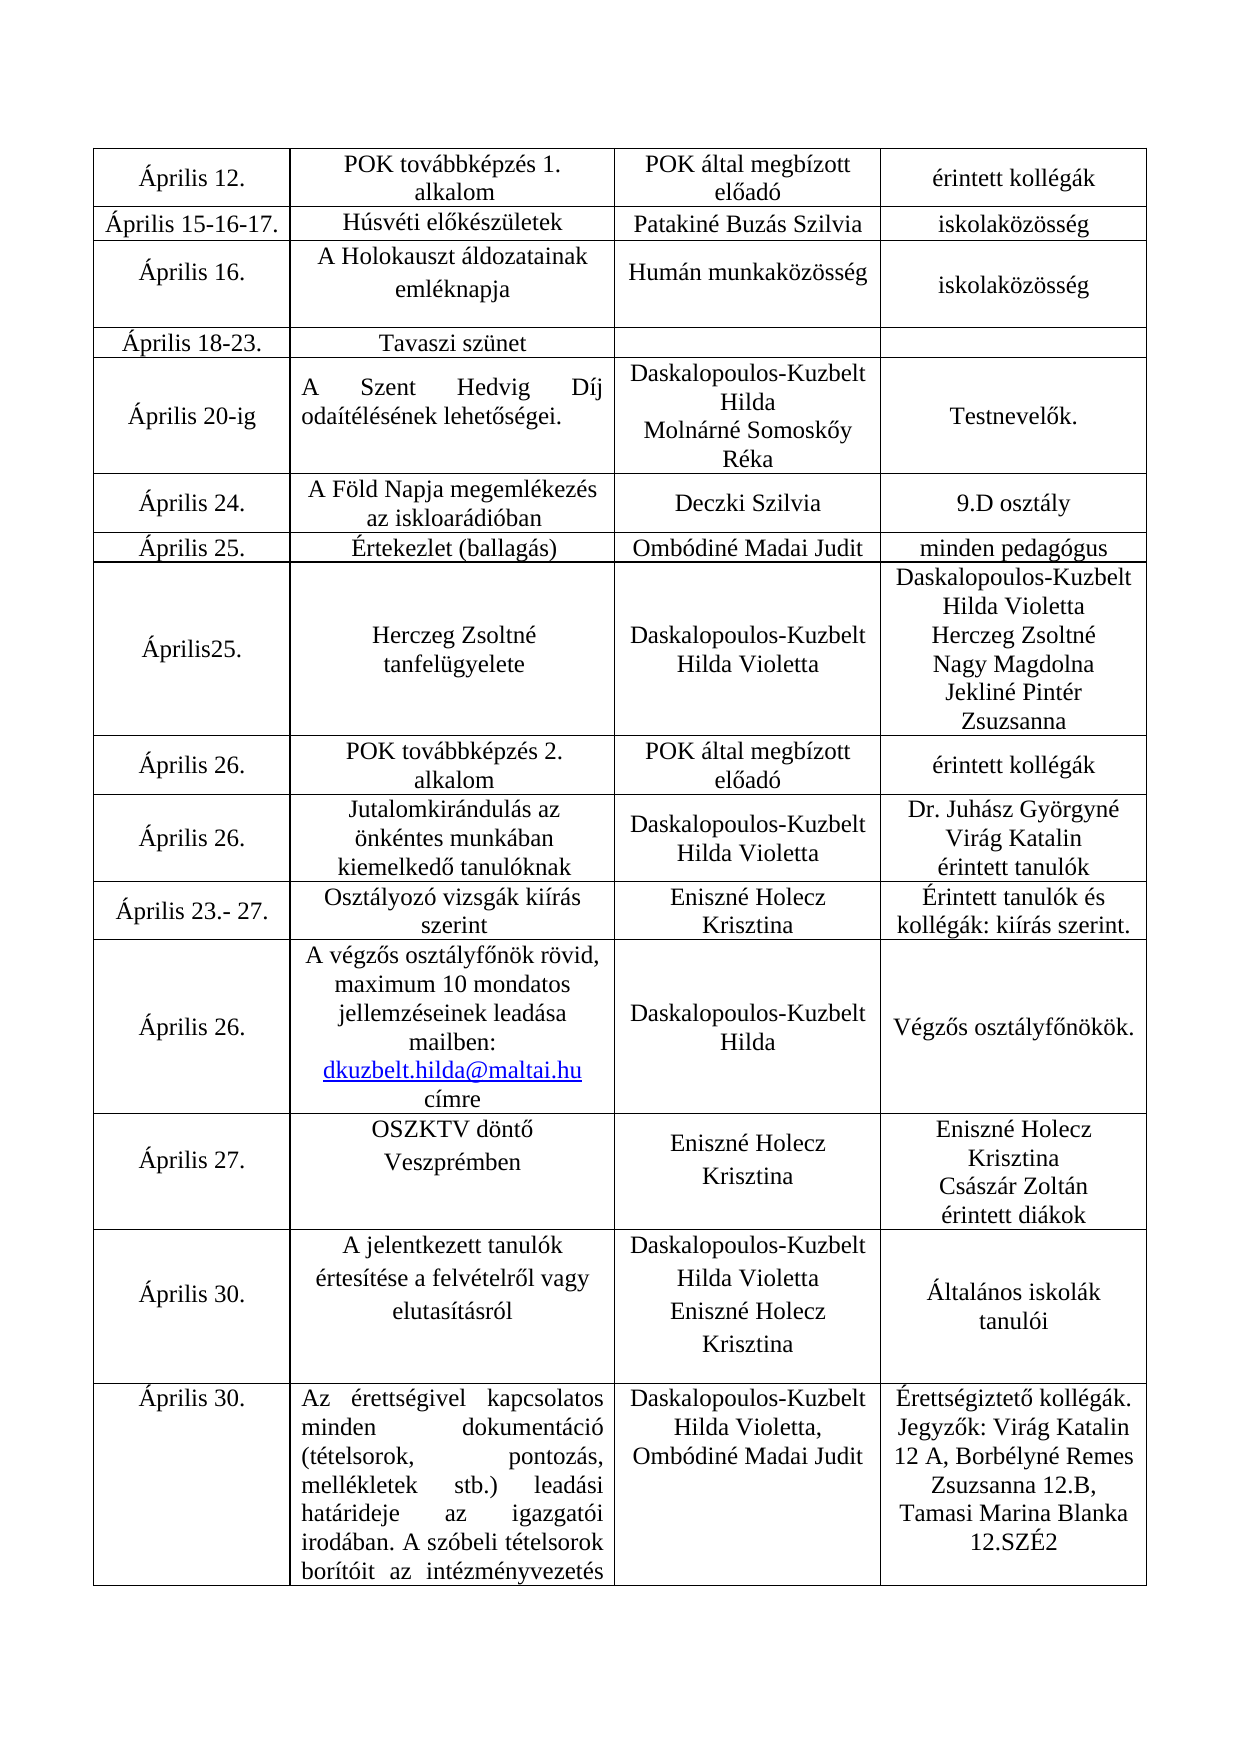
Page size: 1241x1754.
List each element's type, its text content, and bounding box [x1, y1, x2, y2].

table_cell Daskalopoulos-Kuzbelt Hilda [615, 940, 880, 1113]
table_cell [615, 328, 880, 357]
table_cell A Föld Napja megemlékezés az iskloarádióban [291, 474, 614, 532]
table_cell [291, 1384, 614, 1585]
table_cell Értekezlet (ballagás) [291, 533, 614, 561]
table_cell A Szent Hedvig Díj odaítélésének lehetőségei. [291, 358, 614, 473]
table_cell Herczeg Zsoltné tanfelügyelete [291, 563, 614, 735]
table_cell Tavaszi szünet [291, 328, 614, 357]
table_cell Daskalopoulos-Kuzbelt Hilda Violetta [615, 795, 880, 881]
table_cell Április 25. [94, 533, 289, 561]
table_cell Daskalopoulos-Kuzbelt Hilda Violetta [615, 563, 880, 735]
table_cell Április 27. [94, 1114, 289, 1229]
table_cell 9.D osztály [881, 474, 1146, 532]
table_cell Patakiné Buzás Szilvia [615, 207, 880, 240]
table_cell Eniszné Holecz Krisztina [615, 882, 880, 939]
table_cell Daskalopoulos-Kuzbelt Hilda Molnárné Somoskőy Réka [615, 358, 880, 473]
table_cell Április 30. [94, 1384, 289, 1585]
table_cell A jelentkezett tanulók értesítése a felvételről vagy elutasításról [291, 1230, 614, 1382]
table_cell Deczki Szilvia [615, 474, 880, 532]
table_cell POK által megbízott előadó [615, 149, 880, 206]
table_cell Dr. Juhász Györgyné Virág Katalin érintett tanulók [881, 795, 1146, 881]
table_cell A Holokauszt áldozatainak emléknapja [291, 241, 614, 327]
table_cell Április 20-ig [94, 358, 289, 473]
table_cell Jutalomkirándulás az önkéntes munkában kiemelkedő tanulóknak [291, 795, 614, 881]
table_cell érintett kollégák [881, 736, 1146, 793]
table_cell [881, 328, 1146, 357]
table_cell iskolaközösség [881, 241, 1146, 327]
table_cell OSZKTV döntő Veszprémben [291, 1114, 614, 1229]
table_cell Ombódiné Madai Judit [615, 533, 880, 561]
table_cell A végzős osztályfőnök rövid, maximum 10 mondatos jellemzéseinek leadása mailben: dkuzbelt.hilda@maltai.hu címre [291, 940, 614, 1113]
table_cell Április 26. [94, 736, 289, 793]
table_cell Daskalopoulos-Kuzbelt Hilda Violetta Herczeg Zsoltné Nagy Magdolna Jekliné Pintér Zsuzsanna [881, 563, 1146, 735]
table_cell Április 26. [94, 795, 289, 881]
table_cell Április 15-16-17. [94, 207, 289, 240]
table_cell iskolaközösség [881, 207, 1146, 240]
table_cell Érintett tanulók és kollégák: kiírás szerint. [881, 882, 1146, 939]
table_cell Eniszné Holecz Krisztina Császár Zoltán érintett diákok [881, 1114, 1146, 1229]
table_cell Testnevelők. [881, 358, 1146, 473]
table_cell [615, 1384, 880, 1585]
table_cell POK továbbképzés 1. alkalom [291, 149, 614, 206]
table_cell POK továbbképzés 2. alkalom [291, 736, 614, 793]
table_cell Április 18-23. [94, 328, 289, 357]
table_cell minden pedagógus [881, 533, 1146, 561]
table_cell érintett kollégák [881, 149, 1146, 206]
table_cell Április 24. [94, 474, 289, 532]
table_cell Osztályozó vizsgák kiírás szerint [291, 882, 614, 939]
table_cell Április 26. [94, 940, 289, 1113]
table_cell Daskalopoulos-Kuzbelt Hilda Violetta Eniszné Holecz Krisztina [615, 1230, 880, 1382]
table_cell Április 16. [94, 241, 289, 327]
table_cell Április 30. [94, 1230, 289, 1382]
table_cell Végzős osztályfőnökök. [881, 940, 1146, 1113]
table_cell Eniszné Holecz Krisztina [615, 1114, 880, 1229]
table_cell Általános iskolák tanulói [881, 1230, 1146, 1382]
table_cell Április 12. [94, 149, 289, 206]
table_cell Április 23.- 27. [94, 882, 289, 939]
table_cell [881, 1384, 1146, 1585]
table_cell Húsvéti előkészületek [291, 207, 614, 240]
table_cell Április25. [94, 563, 289, 735]
table_cell POK által megbízott előadó [615, 736, 880, 793]
table_cell Humán munkaközösség [615, 241, 880, 327]
